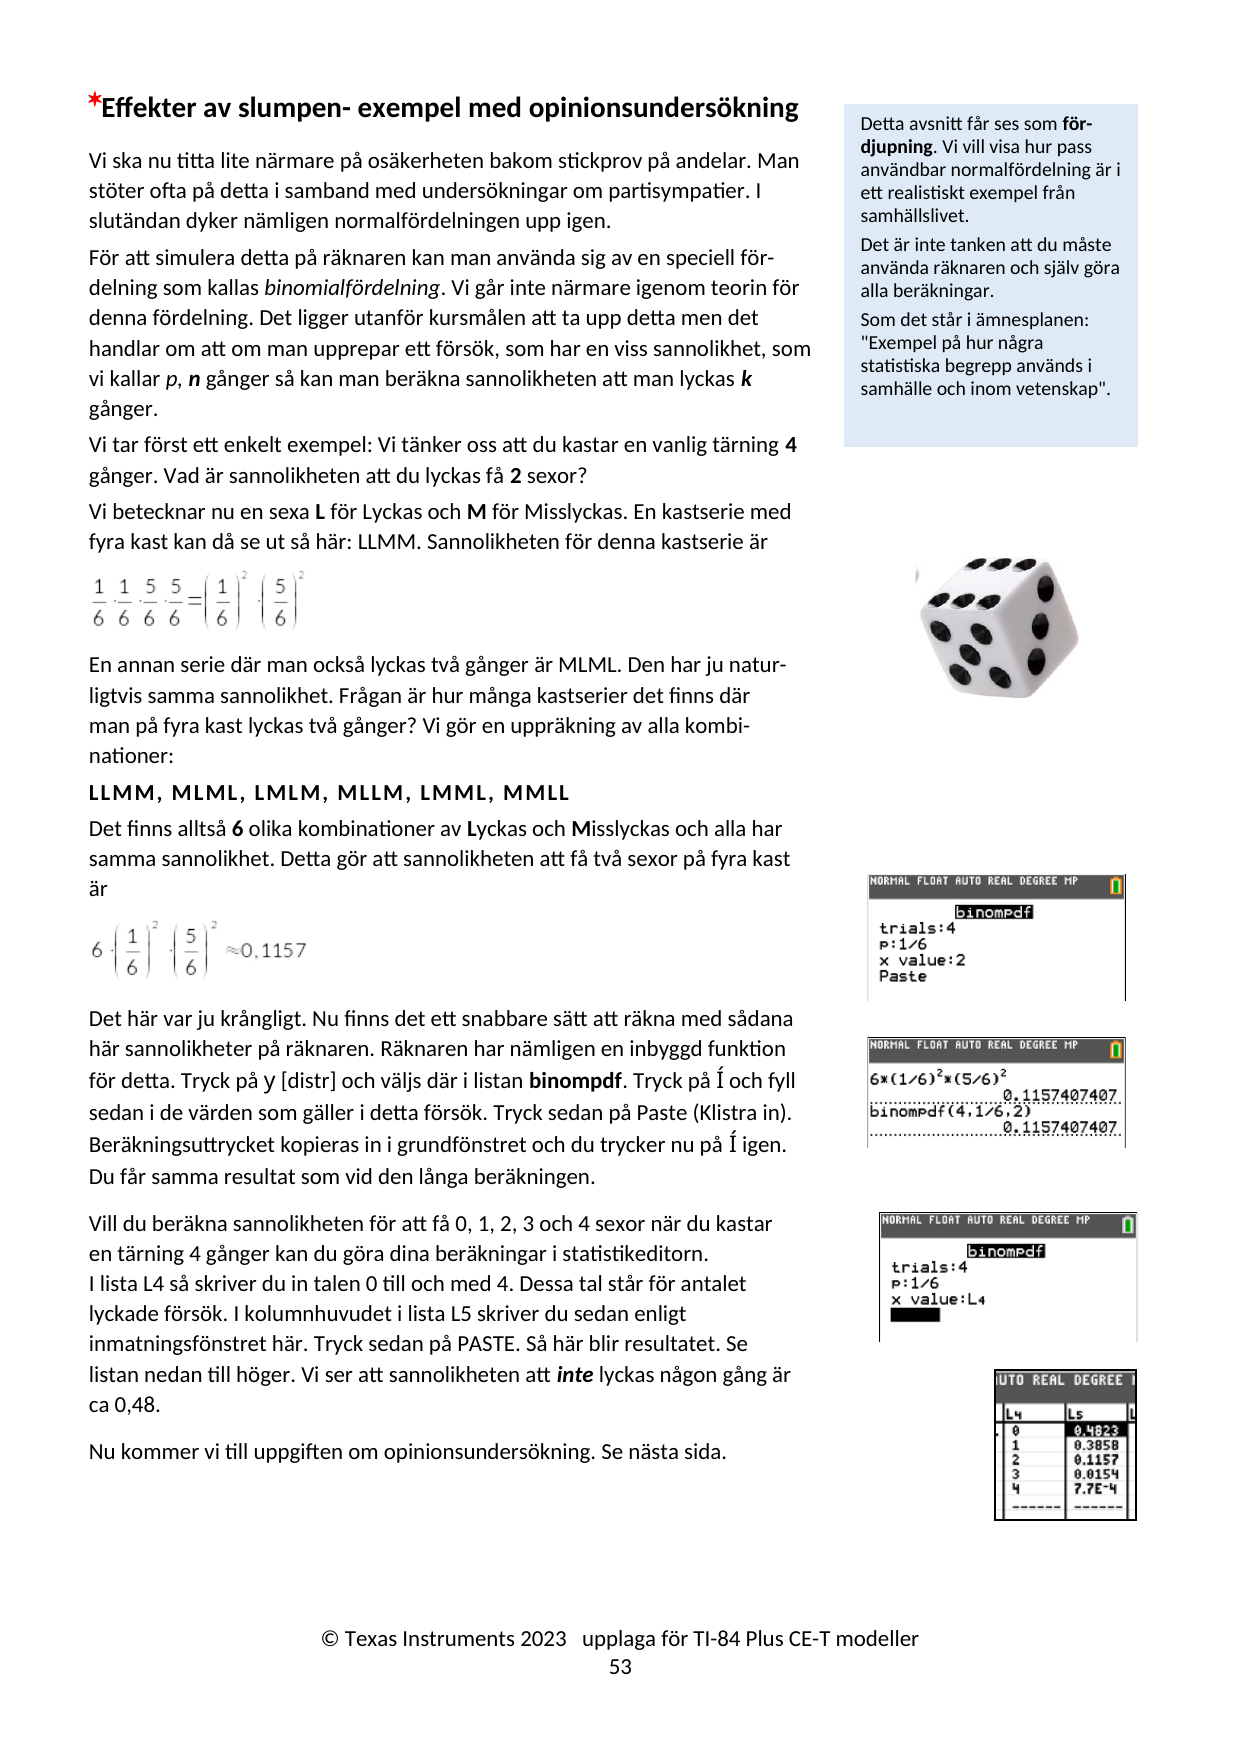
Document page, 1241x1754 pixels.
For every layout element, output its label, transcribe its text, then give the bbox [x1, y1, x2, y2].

text Vi betecknar nu en sexa L för Lyckas och M för Misslyckas. En kastserie med fyra kast kan då se ut så här: LLMM. Sannolikheten för denna kastserie är [89, 497, 812, 556]
text Vi tar först ett enkelt exempel: Vi tänker oss att du kastar en vanlig tärning 4 gånger. Vad är sannolikheten att du lyckas få 2 sexor? [89, 431, 812, 489]
text För att simulera detta på räknaren kan man använda sig av en speciell för-delning som kallas binomialfördelning. Vi går inte närmare igenom teorin för denna fördelning. Det ligger utanför kursmålen att ta upp detta men det handlar om att om man upprepar ett försök, som har en viss sannolikhet, som vi kallar p, n gånger så kan man beräkna sannolikheten att man lyckas k gånger. [89, 243, 827, 422]
text Det finns alltså 6 olika kombinationer av Lyckas och Misslyckas och alla har samma sannolikhet. Detta gör att sannolikheten att få två sexor på fyra kast är [89, 814, 797, 902]
text Vi ska nu titta lite närmare på osäkerheten bakom stickprov på andelar. Man stöter ofta på detta i samband med undersökningar om partisympatier. I slutändan dyker nämligen normalfördelningen upp igen. [89, 146, 827, 235]
text Det här var ju krångligt. Nu finns det ett snabbare sätt att räkna med sådana här sannolikheter på räknaren. Räknaren har nämligen en inbyggd funktion för detta. Tryck på y [distr] och väljs där i listan binompdf. Tryck på Í och fyll sedan i de värden som gäller i detta försök. Tryck sedan på Paste (Klistra in). Beräkningsuttrycket kopieras in i grundfönstret och du trycker nu på Í igen. Du får samma resultat som vid den långa beräkningen. [89, 1004, 797, 1190]
picture [996, 1370, 1135, 1519]
text LLMM, MLML, LMLM, MLLM, LMML, MMLL [89, 778, 797, 806]
picture [867, 1037, 1126, 1148]
text En annan serie där man också lyckas två gånger är MLML. Den har ju natur- ligtvis samma sannolikhet. Frågan är hur många kastserier det finns där man på fyra kast lyckas två gånger? Vi gör en uppräkning av alla kombi-nationer: [89, 651, 797, 769]
text Nu kommer vi till uppgiften om opinionsundersökning. Se nästa sida. [89, 1437, 797, 1465]
picture [867, 874, 1126, 1001]
picture [879, 1212, 1138, 1342]
text Vill du beräkna sannolikheten för att få 0, 1, 2, 3 och 4 sexor när du kastar en tärning 4 gånger kan du göra dina beräkningar i statistikeditorn. I lista L4 så skriver du in talen 0 till och med 4. Dessa tal står för antalet lyckade försök. I kolumnhuvudet i lista L5 skriver du sedan enligt inmatningsfönstret här. Tryck sedan på PASTE. Så här blir resultatet. Se listan nedan till höger. Vi ser att sannolikheten att inte lyckas någon gång är ca 0,48. [89, 1209, 797, 1418]
